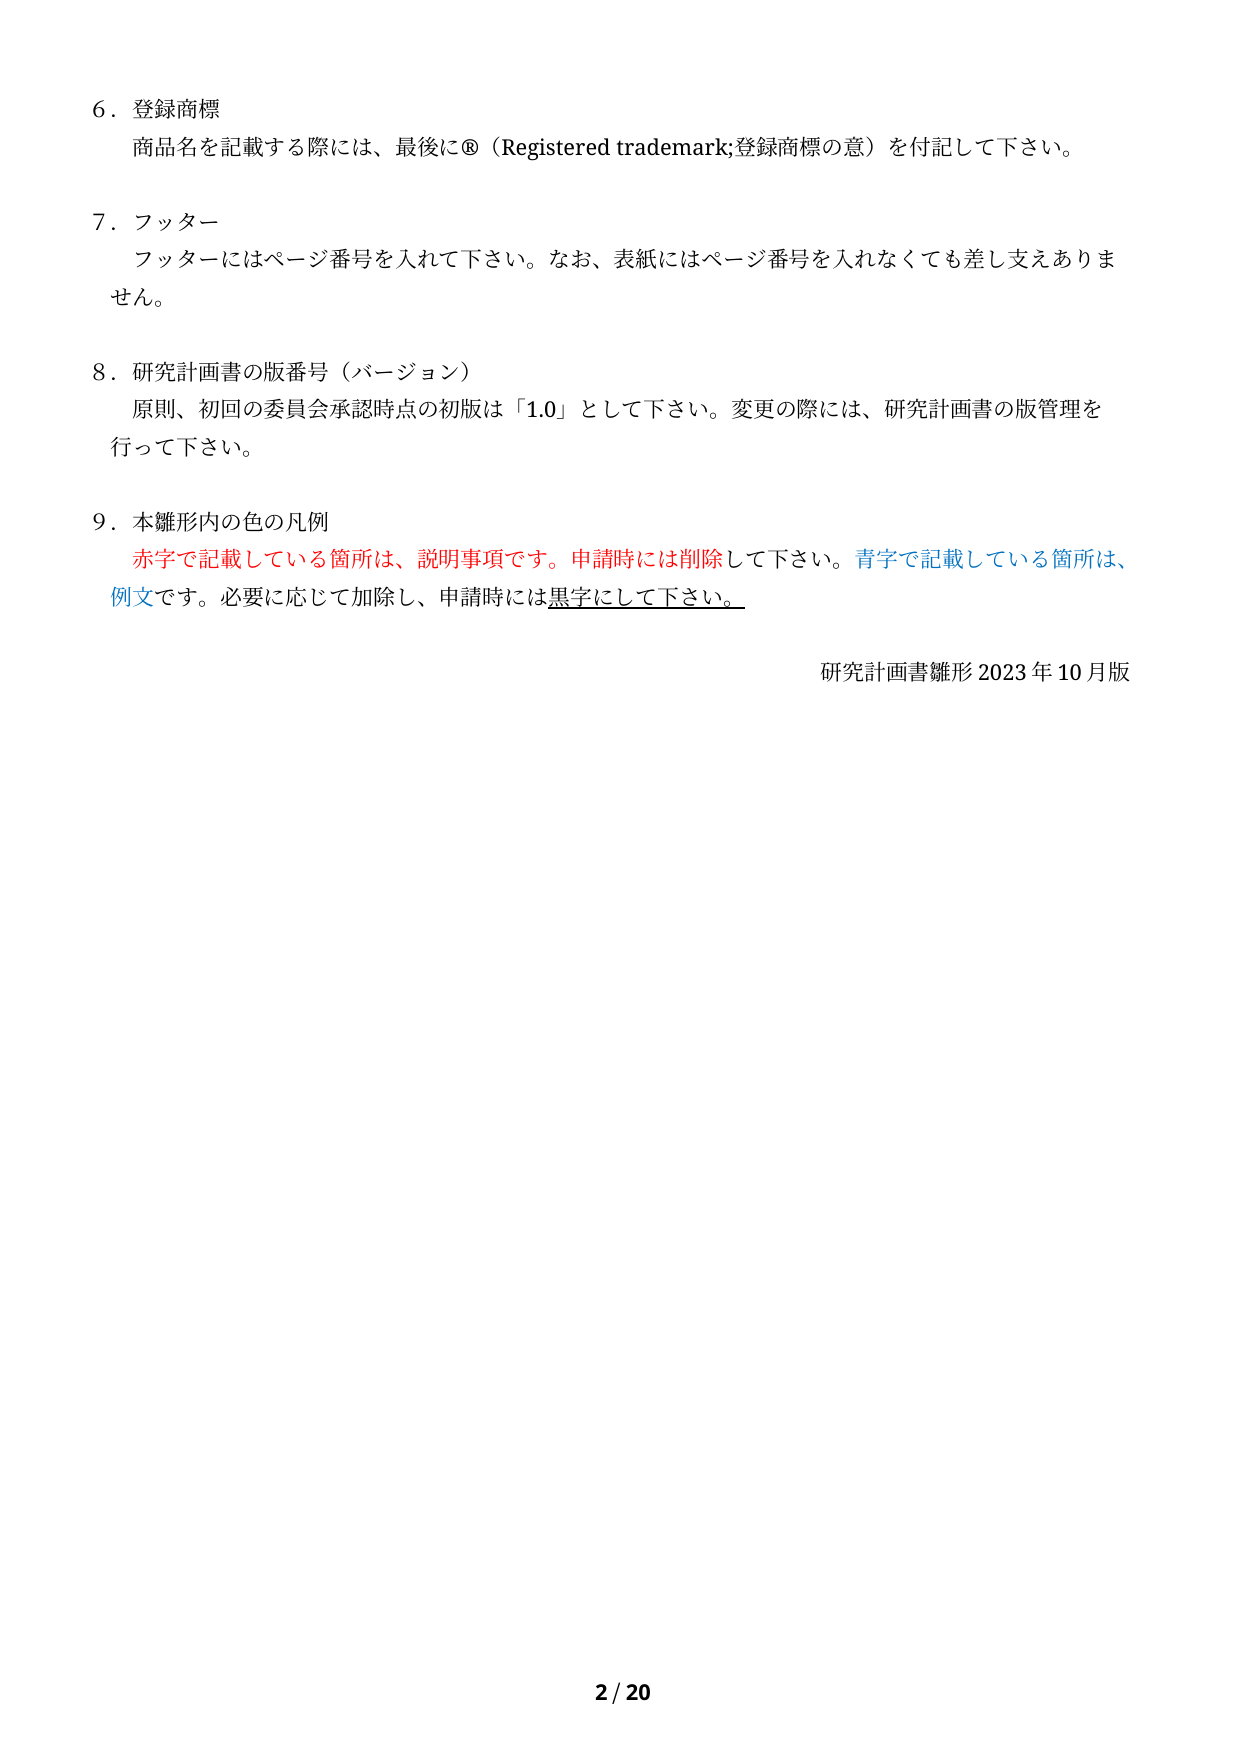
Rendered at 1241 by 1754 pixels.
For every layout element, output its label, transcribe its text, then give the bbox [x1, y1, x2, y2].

text ８．研究計画書の版番号（バージョン） [89, 352, 1130, 389]
text ７．フッター [89, 202, 1130, 239]
text ９．本雛形内の色の凡例 [89, 502, 1130, 539]
text フッターにはページ番号を入れて下さい。なお、表紙にはページ番号を入れなくても差し支えありません。 [111, 239, 1130, 314]
text 研究計画書雛形2023年10月版 [89, 652, 1130, 689]
text 商品名を記載する際には、最後に®（Registered trademark;登録商標の意）を付記して下さい。 [89, 127, 1130, 164]
text ６．登録商標 [89, 89, 1130, 127]
text 赤字で記載している箇所は、説明事項です。申請時には削除して下さい。青字で記載している箇所は、例文です。必要に応じて加除し、申請時には黒字にして下さい。 [111, 539, 1130, 614]
text 原則、初回の委員会承認時点の初版は「1.0」として下さい。変更の際には、研究計画書の版管理を行って下さい。 [111, 389, 1130, 464]
